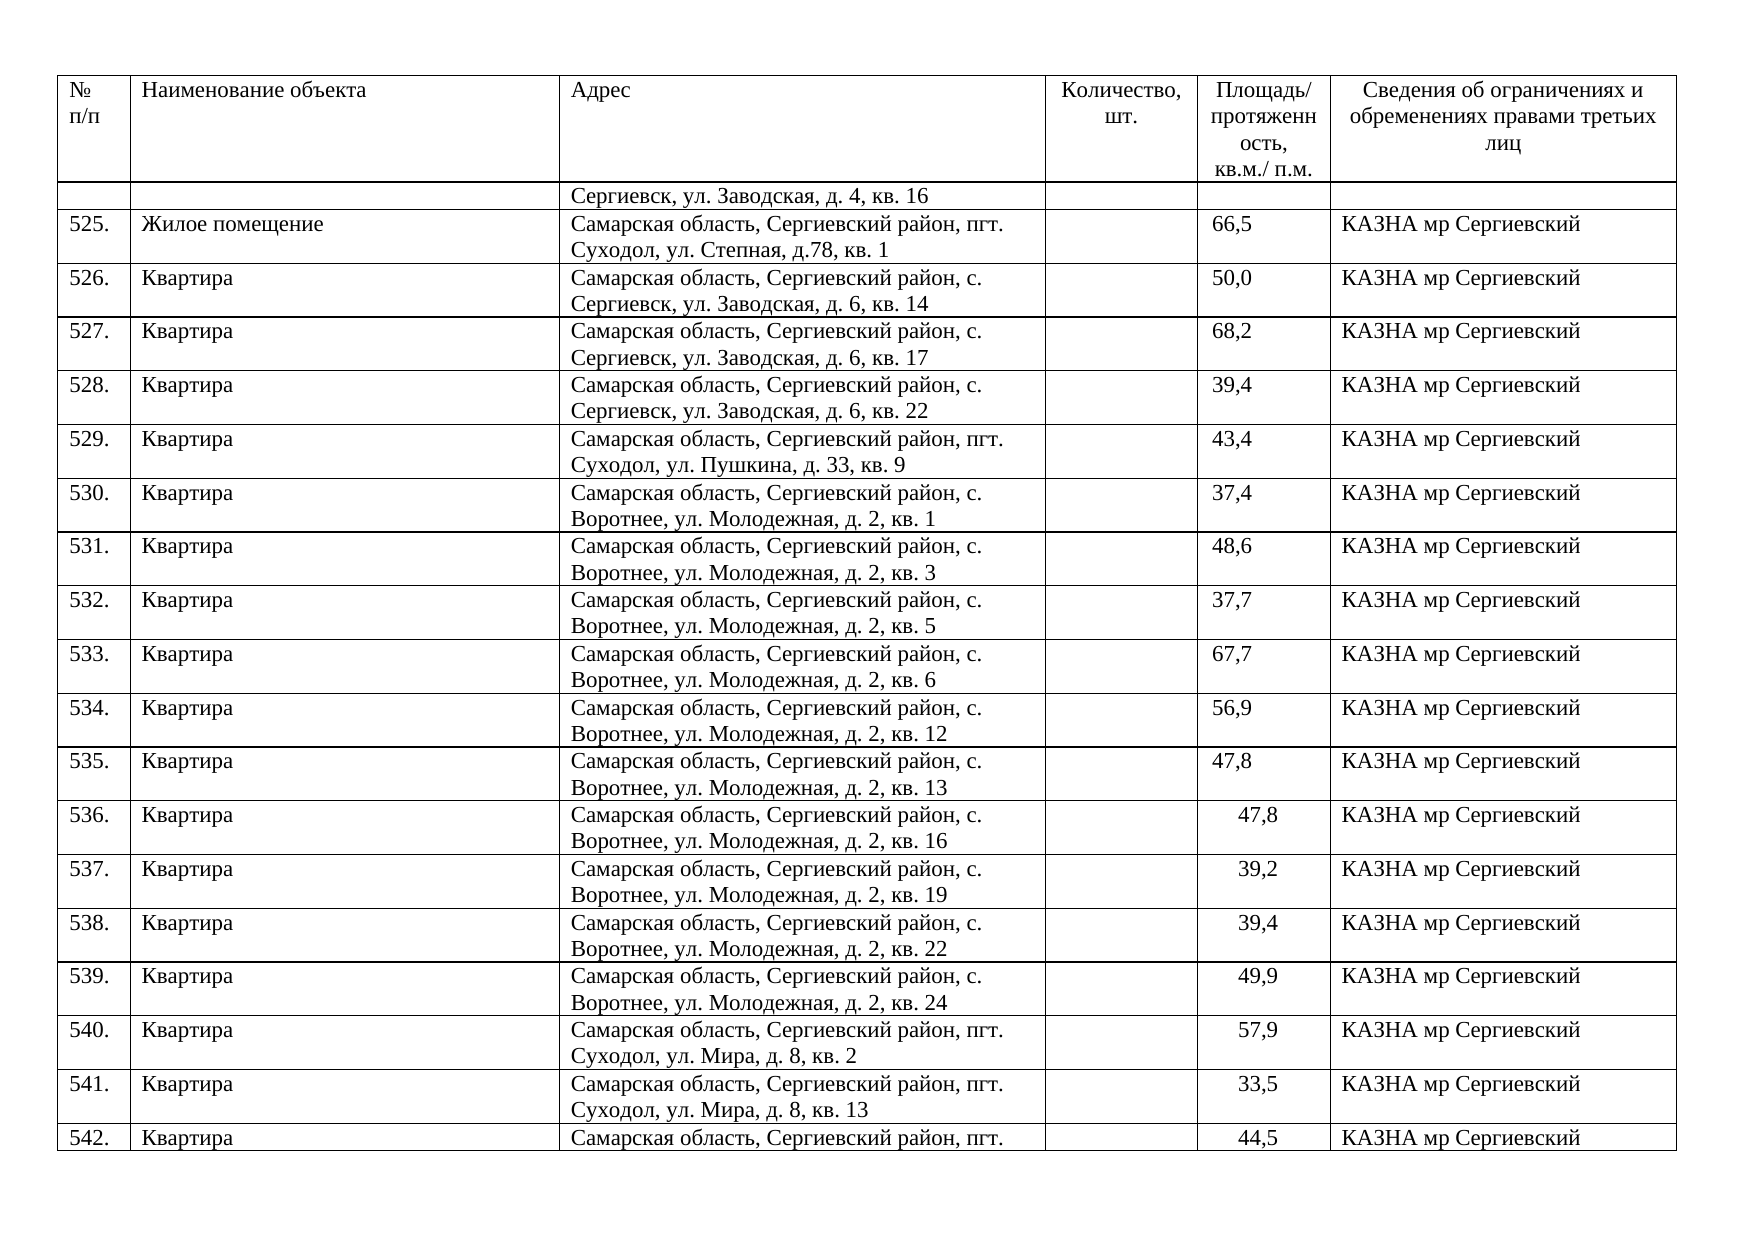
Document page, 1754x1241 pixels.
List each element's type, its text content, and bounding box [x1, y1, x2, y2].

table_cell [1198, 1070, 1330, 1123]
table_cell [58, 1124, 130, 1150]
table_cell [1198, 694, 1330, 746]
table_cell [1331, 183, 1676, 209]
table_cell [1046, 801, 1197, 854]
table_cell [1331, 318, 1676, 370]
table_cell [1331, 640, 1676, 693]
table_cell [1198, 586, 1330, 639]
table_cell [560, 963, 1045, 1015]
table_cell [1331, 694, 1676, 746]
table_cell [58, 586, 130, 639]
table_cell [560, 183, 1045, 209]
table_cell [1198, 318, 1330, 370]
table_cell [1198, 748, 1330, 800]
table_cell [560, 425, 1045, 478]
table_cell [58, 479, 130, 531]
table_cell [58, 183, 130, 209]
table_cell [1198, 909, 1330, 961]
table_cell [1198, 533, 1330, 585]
table_header Адрес [560, 76, 1045, 181]
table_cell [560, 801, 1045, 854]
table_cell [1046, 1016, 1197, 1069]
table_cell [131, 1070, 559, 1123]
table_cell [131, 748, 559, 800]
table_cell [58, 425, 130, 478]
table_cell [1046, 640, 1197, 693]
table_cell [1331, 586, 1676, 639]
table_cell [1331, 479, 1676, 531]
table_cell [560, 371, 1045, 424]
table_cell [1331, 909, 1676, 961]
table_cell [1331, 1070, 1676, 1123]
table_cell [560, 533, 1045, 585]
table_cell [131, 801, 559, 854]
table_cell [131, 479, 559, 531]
table_header № п/п [58, 76, 130, 181]
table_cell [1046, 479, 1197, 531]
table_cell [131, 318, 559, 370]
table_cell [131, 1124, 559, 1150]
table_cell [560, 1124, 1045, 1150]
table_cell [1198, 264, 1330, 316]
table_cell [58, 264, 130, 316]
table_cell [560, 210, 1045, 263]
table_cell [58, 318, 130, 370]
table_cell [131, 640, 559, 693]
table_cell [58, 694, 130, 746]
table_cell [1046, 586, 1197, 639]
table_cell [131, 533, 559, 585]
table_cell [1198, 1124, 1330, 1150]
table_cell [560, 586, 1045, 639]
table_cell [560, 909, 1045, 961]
table_header Наименование объекта [131, 76, 559, 181]
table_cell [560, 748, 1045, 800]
table_header Площадь/ протяженность, кв.м./ п.м. [1198, 76, 1330, 181]
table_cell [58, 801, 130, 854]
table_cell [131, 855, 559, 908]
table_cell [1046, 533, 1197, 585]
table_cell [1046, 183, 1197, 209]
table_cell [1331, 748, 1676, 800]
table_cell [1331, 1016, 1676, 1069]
table_header Сведения об ограничениях и обременениях правами третьих лиц [1331, 76, 1676, 181]
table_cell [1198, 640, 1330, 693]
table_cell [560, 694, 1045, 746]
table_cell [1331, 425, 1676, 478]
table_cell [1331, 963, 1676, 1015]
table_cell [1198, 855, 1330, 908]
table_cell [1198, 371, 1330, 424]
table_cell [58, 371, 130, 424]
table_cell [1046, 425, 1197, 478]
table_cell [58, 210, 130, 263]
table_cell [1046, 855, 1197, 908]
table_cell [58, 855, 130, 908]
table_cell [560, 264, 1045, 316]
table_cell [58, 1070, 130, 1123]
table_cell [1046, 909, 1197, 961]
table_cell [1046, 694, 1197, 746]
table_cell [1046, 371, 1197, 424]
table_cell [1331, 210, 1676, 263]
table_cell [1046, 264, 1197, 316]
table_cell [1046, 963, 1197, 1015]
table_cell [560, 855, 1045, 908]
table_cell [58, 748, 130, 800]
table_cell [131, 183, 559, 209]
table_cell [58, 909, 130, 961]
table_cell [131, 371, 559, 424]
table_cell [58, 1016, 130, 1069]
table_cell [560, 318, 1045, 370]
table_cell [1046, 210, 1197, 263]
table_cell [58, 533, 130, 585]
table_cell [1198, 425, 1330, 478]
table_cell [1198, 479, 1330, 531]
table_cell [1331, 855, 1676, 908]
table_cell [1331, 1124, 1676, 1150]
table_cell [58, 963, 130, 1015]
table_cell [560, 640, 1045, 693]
table_header Количество, шт. [1046, 76, 1197, 181]
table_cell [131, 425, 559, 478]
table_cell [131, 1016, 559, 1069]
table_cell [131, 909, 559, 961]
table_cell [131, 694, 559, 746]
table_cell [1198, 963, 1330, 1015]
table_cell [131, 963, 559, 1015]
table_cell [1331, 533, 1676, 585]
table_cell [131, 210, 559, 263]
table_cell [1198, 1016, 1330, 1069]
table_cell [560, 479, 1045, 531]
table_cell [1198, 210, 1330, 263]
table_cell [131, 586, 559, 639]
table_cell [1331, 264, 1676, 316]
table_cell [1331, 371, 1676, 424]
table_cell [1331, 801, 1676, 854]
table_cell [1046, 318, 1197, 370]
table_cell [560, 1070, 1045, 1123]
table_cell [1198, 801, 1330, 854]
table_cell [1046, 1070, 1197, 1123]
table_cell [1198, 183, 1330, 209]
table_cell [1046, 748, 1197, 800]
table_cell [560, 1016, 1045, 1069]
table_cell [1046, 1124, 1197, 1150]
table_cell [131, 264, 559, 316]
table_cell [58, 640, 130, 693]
